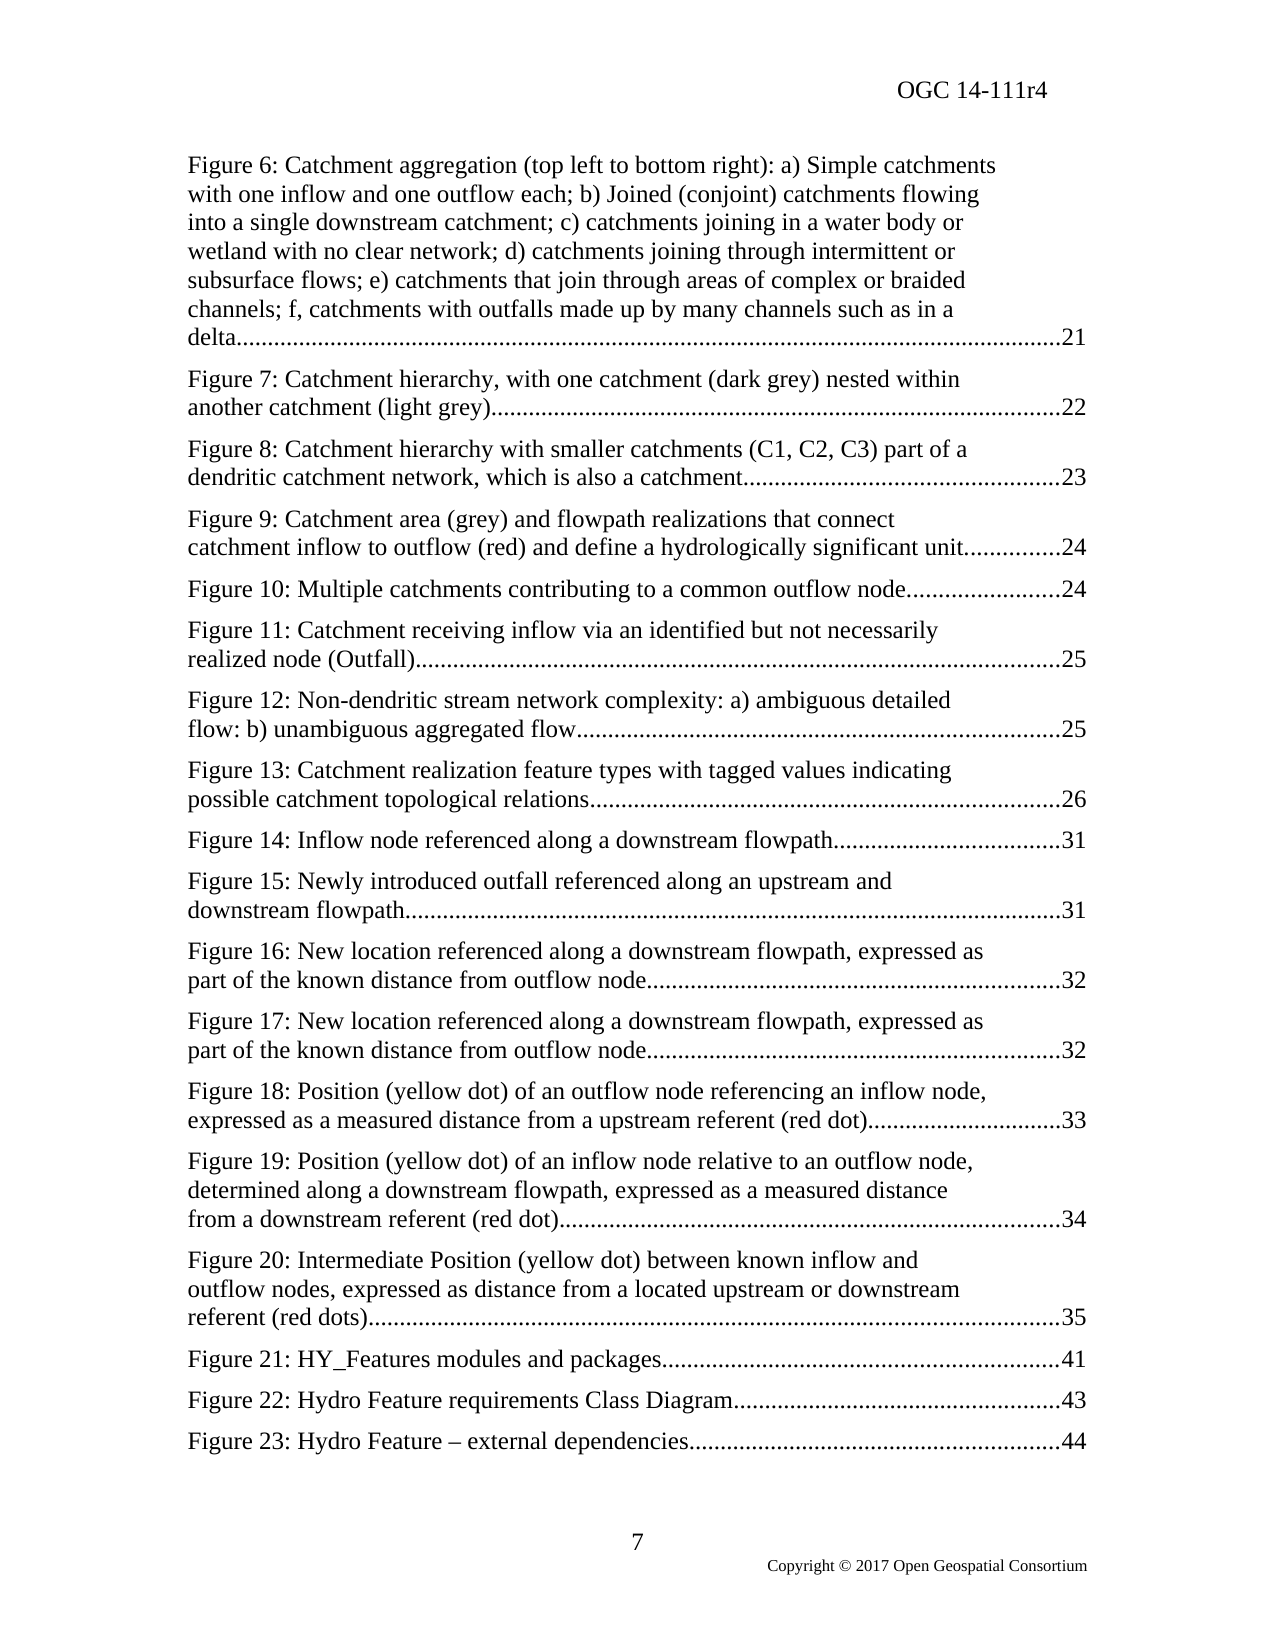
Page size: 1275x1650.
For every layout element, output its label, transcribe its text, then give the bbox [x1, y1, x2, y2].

text Figure 22: Hydro Feature requirements Class Diagram 43 [187, 1385, 999, 1414]
text Figure 23: Hydro Feature – external dependencies 44 [187, 1426, 999, 1455]
text Figure 9: Catchment area (grey) and flowpath realizations that connect catchment inflow to outflow (red) and define a hydrologically significant unit. 24 [187, 504, 999, 561]
text Figure 15: Newly introduced outfall referenced along an upstream and downstream flowpath 31 [187, 866, 999, 924]
text Figure 11: Catchment receiving inflow via an identified but not necessarily realized node (Outfall). 25 [187, 615, 999, 672]
text Figure 18: Position (yellow dot) of an outflow node referencing an inflow node, expressed as a measured distance from a upstream referent (red dot). 33 [187, 1076, 999, 1134]
text Figure 21: HY_Features modules and packages 41 [187, 1344, 999, 1372]
text Figure 20: Intermediate Position (yellow dot) between known inflow and outflow nodes, expressed as distance from a located upstream or downstream referent (red dots). 35 [187, 1245, 999, 1331]
text Figure 6: Catchment aggregation (top left to bottom right): a) Simple catchments with one inflow and one outflow each; b) Joined (conjoint) catchments flowing into a single downstream catchment; c) catchments joining in a water body or wetland with no clear network; d) catchments joining through intermittent or subsurface flows; e) catchments that join through areas of complex or braided channels; f, catchments with outfalls made up by many channels such as in a delta. 21 [187, 150, 999, 351]
text Figure 17: New location referenced along a downstream flowpath, expressed as part of the known distance from outflow node 32 [187, 1006, 999, 1064]
text Figure 7: Catchment hierarchy, with one catchment (dark grey) nested within another catchment (light grey) 22 [187, 364, 999, 421]
text Figure 8: Catchment hierarchy with smaller catchments (C1, C2, C3) part of a dendritic catchment network, which is also a catchment 23 [187, 434, 999, 491]
text Figure 19: Position (yellow dot) of an inflow node relative to an outflow node, determined along a downstream flowpath, expressed as a measured distance from a downstream referent (red dot). 34 [187, 1146, 999, 1232]
text Figure 13: Catchment realization feature types with tagged values indicating possible catchment topological relations 26 [187, 755, 999, 812]
text Figure 14: Inflow node referenced along a downstream flowpath 31 [187, 825, 999, 854]
text Figure 16: New location referenced along a downstream flowpath, expressed as part of the known distance from outflow node 32 [187, 936, 999, 994]
text Figure 10: Multiple catchments contributing to a common outflow node. 24 [187, 574, 999, 602]
text Figure 12: Non-dendritic stream network complexity: a) ambiguous detailed flow: b) unambiguous aggregated flow. 25 [187, 685, 999, 742]
